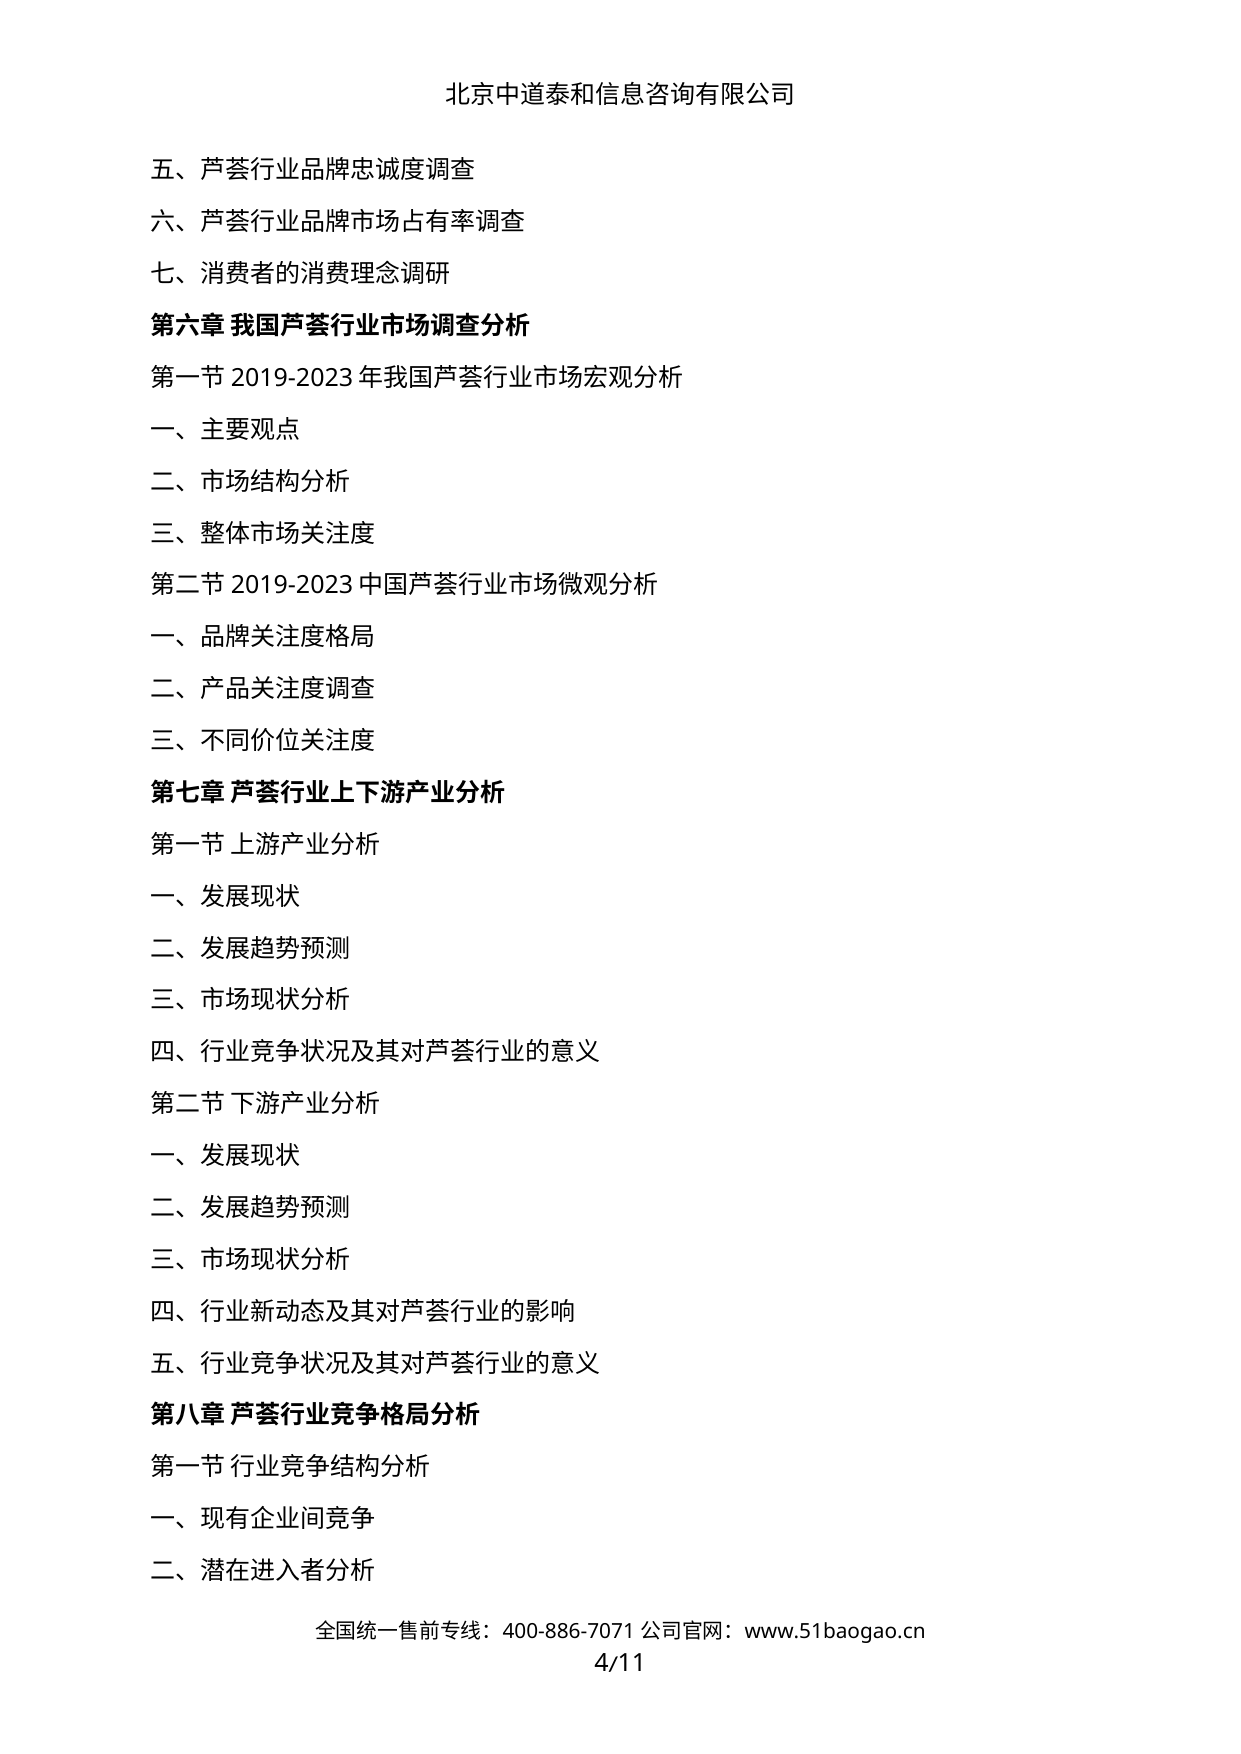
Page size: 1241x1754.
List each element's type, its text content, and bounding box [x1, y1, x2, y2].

text 第一节 上游产业分析 [150, 824, 1090, 861]
text 第一节 行业竞争结构分析 [150, 1447, 1090, 1483]
text 二、发展趋势预测 [150, 928, 1090, 964]
text 第七章 芦荟行业上下游产业分析 [150, 772, 1090, 809]
text 一、发展现状 [150, 876, 1090, 912]
text 第二节 下游产业分析 [150, 1084, 1090, 1120]
text 六、芦荟行业品牌市场占有率调查 [150, 202, 1090, 238]
text 三、市场现状分析 [150, 980, 1090, 1016]
text 四、行业新动态及其对芦荟行业的影响 [150, 1291, 1090, 1327]
text 三、不同价位关注度 [150, 721, 1090, 757]
text 一、发展现状 [150, 1136, 1090, 1172]
text 第六章 我国芦荟行业市场调查分析 [150, 306, 1090, 342]
text 一、品牌关注度格局 [150, 617, 1090, 653]
text 四、行业竞争状况及其对芦荟行业的意义 [150, 1032, 1090, 1068]
text 二、市场结构分析 [150, 461, 1090, 497]
text 一、主要观点 [150, 409, 1090, 446]
text 二、产品关注度调查 [150, 669, 1090, 705]
text 第八章 芦荟行业竞争格局分析 [150, 1395, 1090, 1431]
text 二、发展趋势预测 [150, 1187, 1090, 1224]
text 一、现有企业间竞争 [150, 1499, 1090, 1535]
text 第二节 2019-2023中国芦荟行业市场微观分析 [150, 565, 1090, 601]
text 三、市场现状分析 [150, 1239, 1090, 1276]
text 第一节 2019-2023年我国芦荟行业市场宏观分析 [150, 357, 1090, 394]
text 五、芦荟行业品牌忠诚度调查 [150, 150, 1090, 186]
text 三、整体市场关注度 [150, 513, 1090, 549]
text 五、行业竞争状况及其对芦荟行业的意义 [150, 1343, 1090, 1379]
text 七、消费者的消费理念调研 [150, 254, 1090, 290]
text 二、潜在进入者分析 [150, 1551, 1090, 1587]
